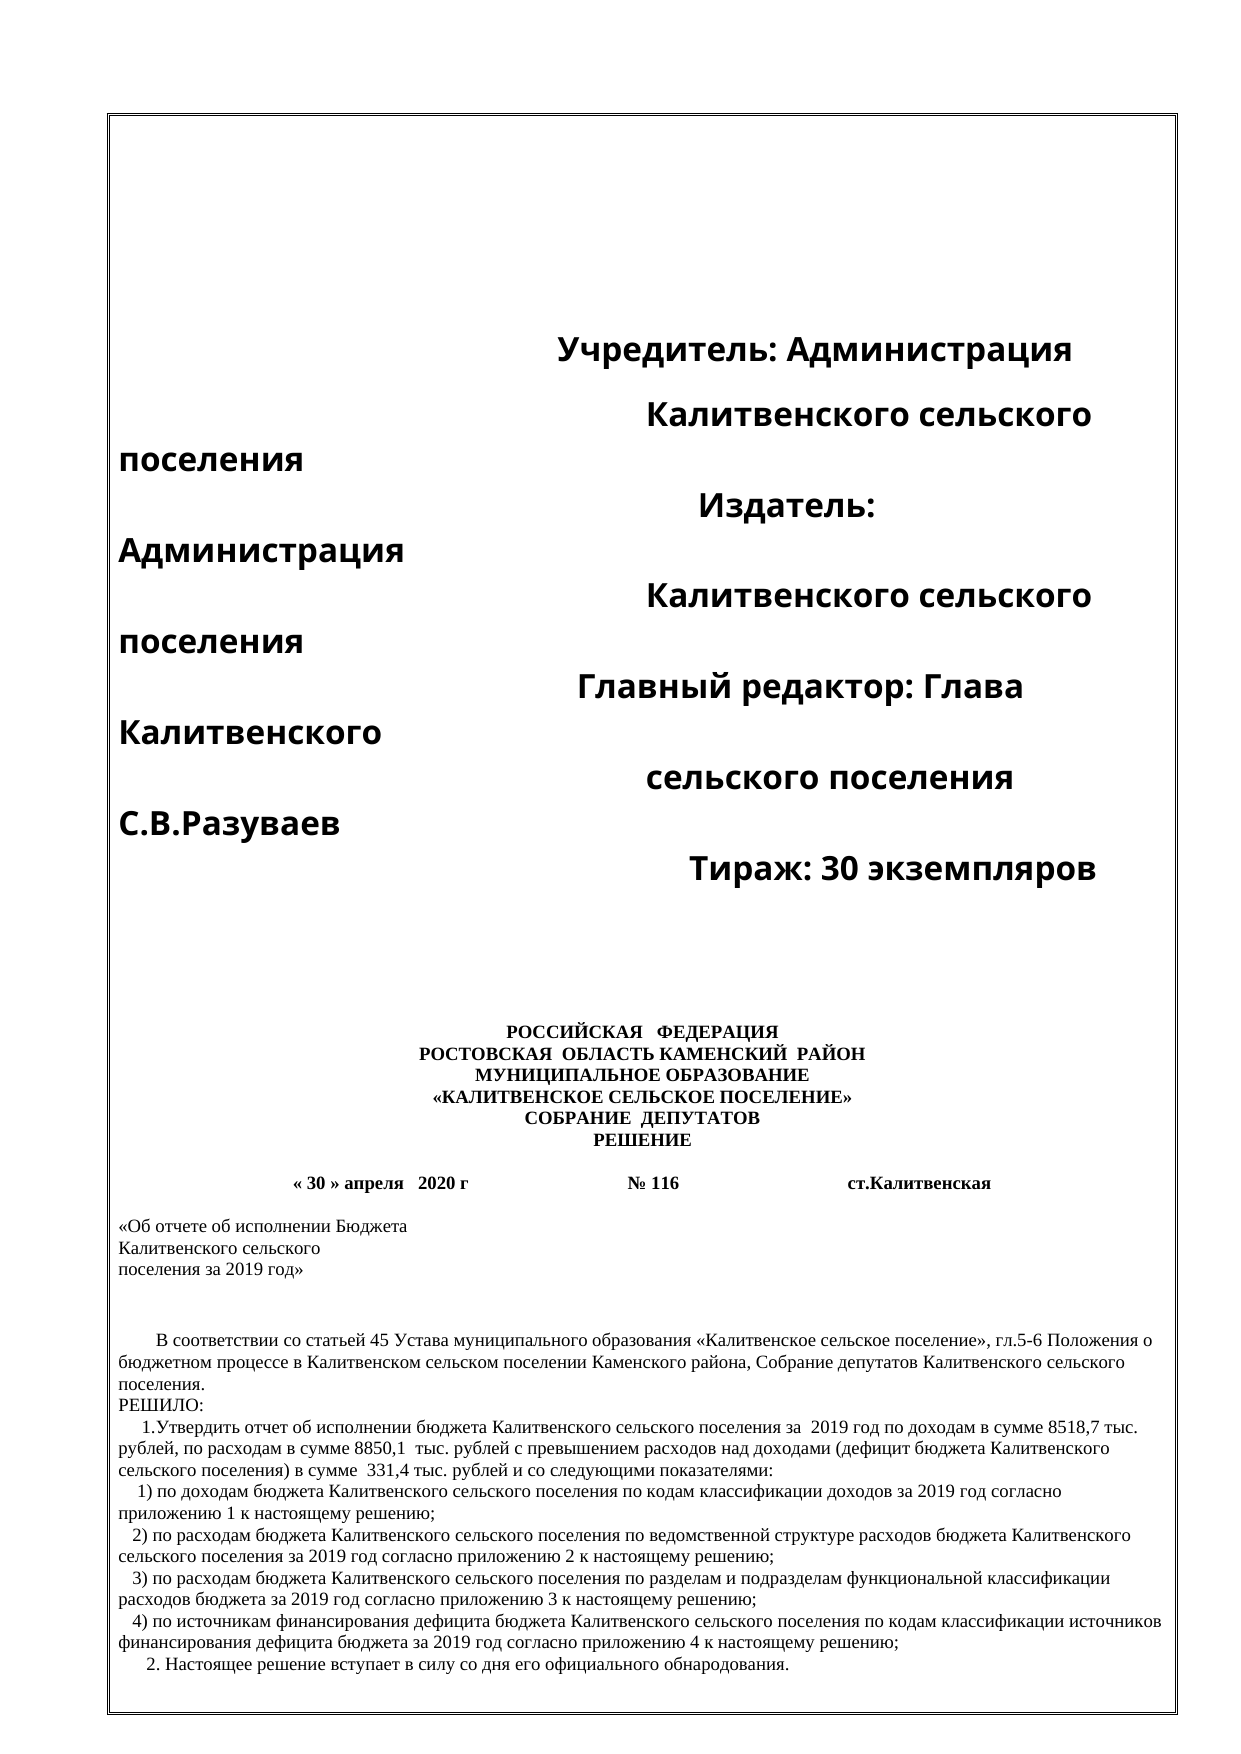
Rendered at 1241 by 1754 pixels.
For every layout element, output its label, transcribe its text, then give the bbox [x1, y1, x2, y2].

text Тираж: 30 экземпляров [118, 845, 1167, 890]
text Учредитель: Администрация [118, 118, 1167, 391]
text сельского поселения С.В.Разуваев [118, 754, 1167, 845]
text « 30 » апреля 2020 г № 116 ст.Калитвенская [118, 1172, 1167, 1193]
text 2) по расходам бюджета Калитвенского сельского поселения по ведомственной структуре расходов бюджета Калитвенского сельского поселения за 2019 год согласно приложению 2 к настоящему решению; [118, 1523, 1167, 1567]
text Калитвенского сельского поселения [118, 572, 1167, 663]
text Главный редактор: Глава Калитвенского [118, 663, 1167, 754]
text РОССИЙСКАЯ ФЕДЕРАЦИЯ [118, 1021, 1167, 1043]
text Издатель: Администрация [118, 481, 1167, 572]
text «Об отчете об исполнении Бюджета [118, 1215, 1167, 1237]
text поселения за 2019 год» [118, 1258, 1167, 1280]
text 4) по источникам финансирования дефицита бюджета Калитвенского сельского поселения по кодам классификации источников финансирования дефицита бюджета за 2019 год согласно приложению 4 к настоящему решению; [118, 1610, 1167, 1653]
text РОСТОВСКАЯ ОБЛАСТЬ КАМЕНСКИЙ РАЙОН [118, 1043, 1167, 1064]
text Калитвенского сельского [118, 1237, 1167, 1258]
text МУНИЦИПАЛЬНОЕ ОБРАЗОВАНИЕ [118, 1064, 1167, 1086]
text СОБРАНИЕ ДЕПУТАТОВ [118, 1107, 1167, 1129]
text РЕШИЛО: [118, 1394, 1167, 1416]
text 1.Утвердить отчет об исполнении бюджета Калитвенского сельского поселения за 2019 год по доходам в сумме 8518,7 тыс. рублей, по расходам в сумме 8850,1 тыс. рублей с превышением расходов над доходами (дефицит бюджета Калитвенского сельского поселения) в сумме 331,4 тыс. рублей и со следующими показателями: [118, 1416, 1167, 1480]
text «КАЛИТВЕНСКОЕ СЕЛЬСКОЕ ПОСЕЛЕНИЕ» [118, 1086, 1167, 1107]
text 1) по доходам бюджета Калитвенского сельского поселения по кодам классификации доходов за 2019 год согласно приложению 1 к настоящему решению; [118, 1480, 1167, 1523]
text 3) по расходам бюджета Калитвенского сельского поселения по разделам и подразделам функциональной классификации расходов бюджета за 2019 год согласно приложению 3 к настоящему решению; [118, 1567, 1167, 1610]
text В соответствии со статьей 45 Устава муниципального образования «Калитвенское сельское поселение», гл.5-6 Положения о бюджетном процессе в Калитвенском сельском поселении Каменского района, Собрание депутатов Калитвенского сельского поселения. [118, 1329, 1167, 1394]
text РЕШЕНИЕ [118, 1129, 1167, 1150]
text Калитвенского сельского поселения [118, 391, 1167, 481]
text 2. Настоящее решение вступает в силу со дня его официального обнародования. [118, 1653, 1167, 1674]
